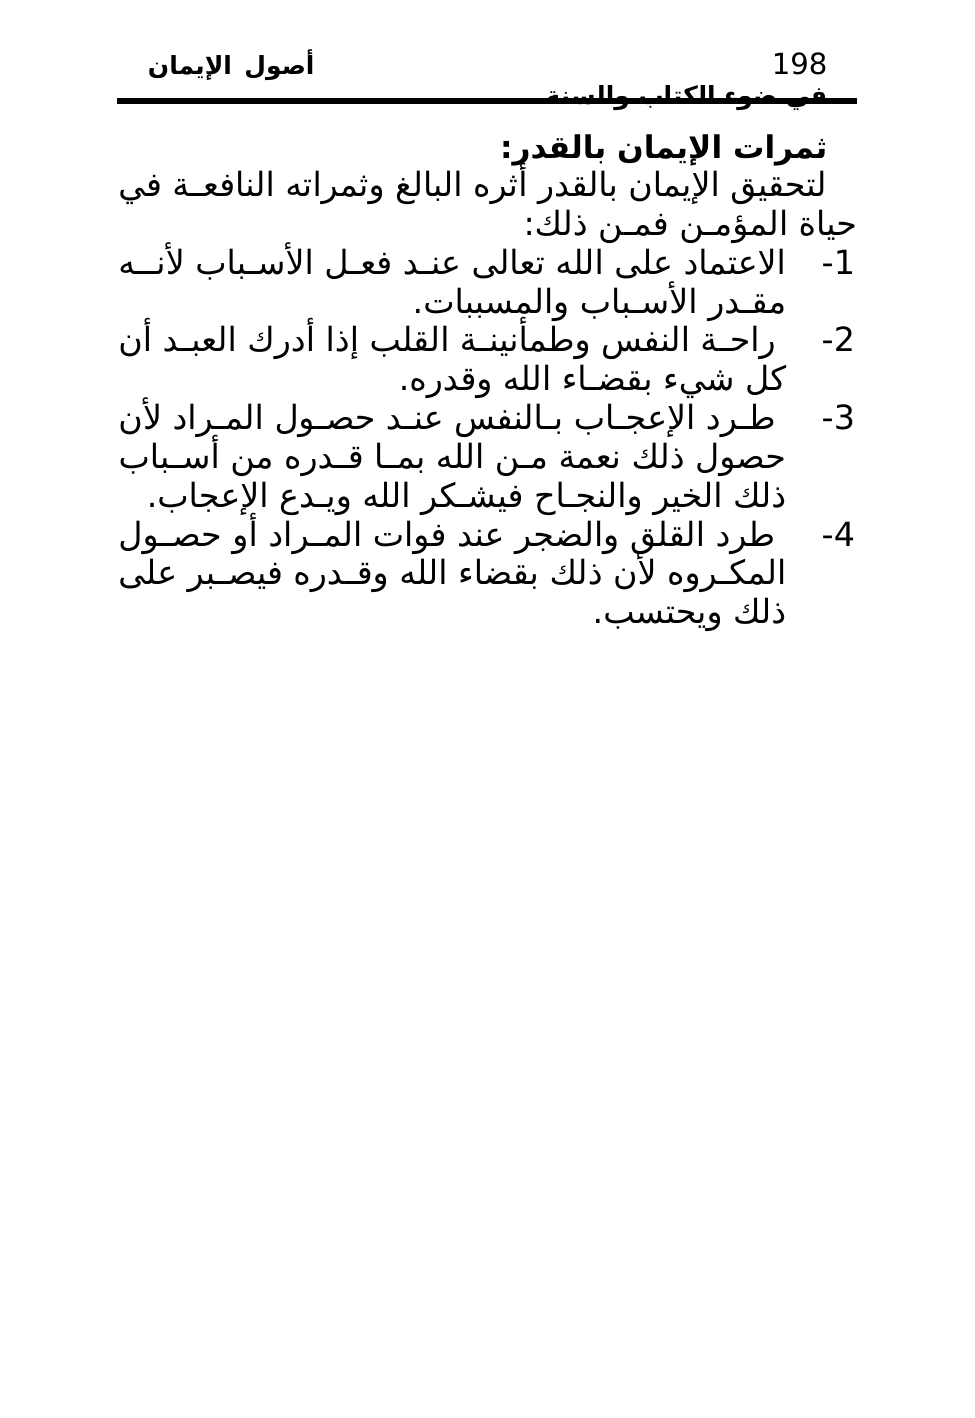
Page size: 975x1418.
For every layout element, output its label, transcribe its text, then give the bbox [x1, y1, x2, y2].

text لتحقيق الإيمان بالقدر أثره البالغ وثمراته النافعة في حياة المؤمـن فمـن ذلك: [118, 166, 857, 243]
list طرد القلق والضجر عند فوات المراد أو حصول المكـروه لأن ذلك بقضاء الله وقدره فيصبر على ذلك ويحتسب. [118, 515, 821, 632]
text ثمرات الإيمان بالقدر: [118, 129, 857, 166]
list الاعتماد على الله تعالى عند فعل الأسباب لأنـه مقـدر الأسـباب والمسببات. [118, 243, 821, 321]
list راحة النفس وطمأنينة القلب إذا أدرك العبد أن كل شيء بقضـاء الله وقدره. [118, 321, 821, 399]
list طرد الإعجاب بالنفس عند حصول المراد لأن حصول ذلك نعمة مـن الله بما قدره من أسباب ذلك الخير والنجـاح فيشـكر الله ويـدع الإعجاب. [118, 399, 821, 515]
